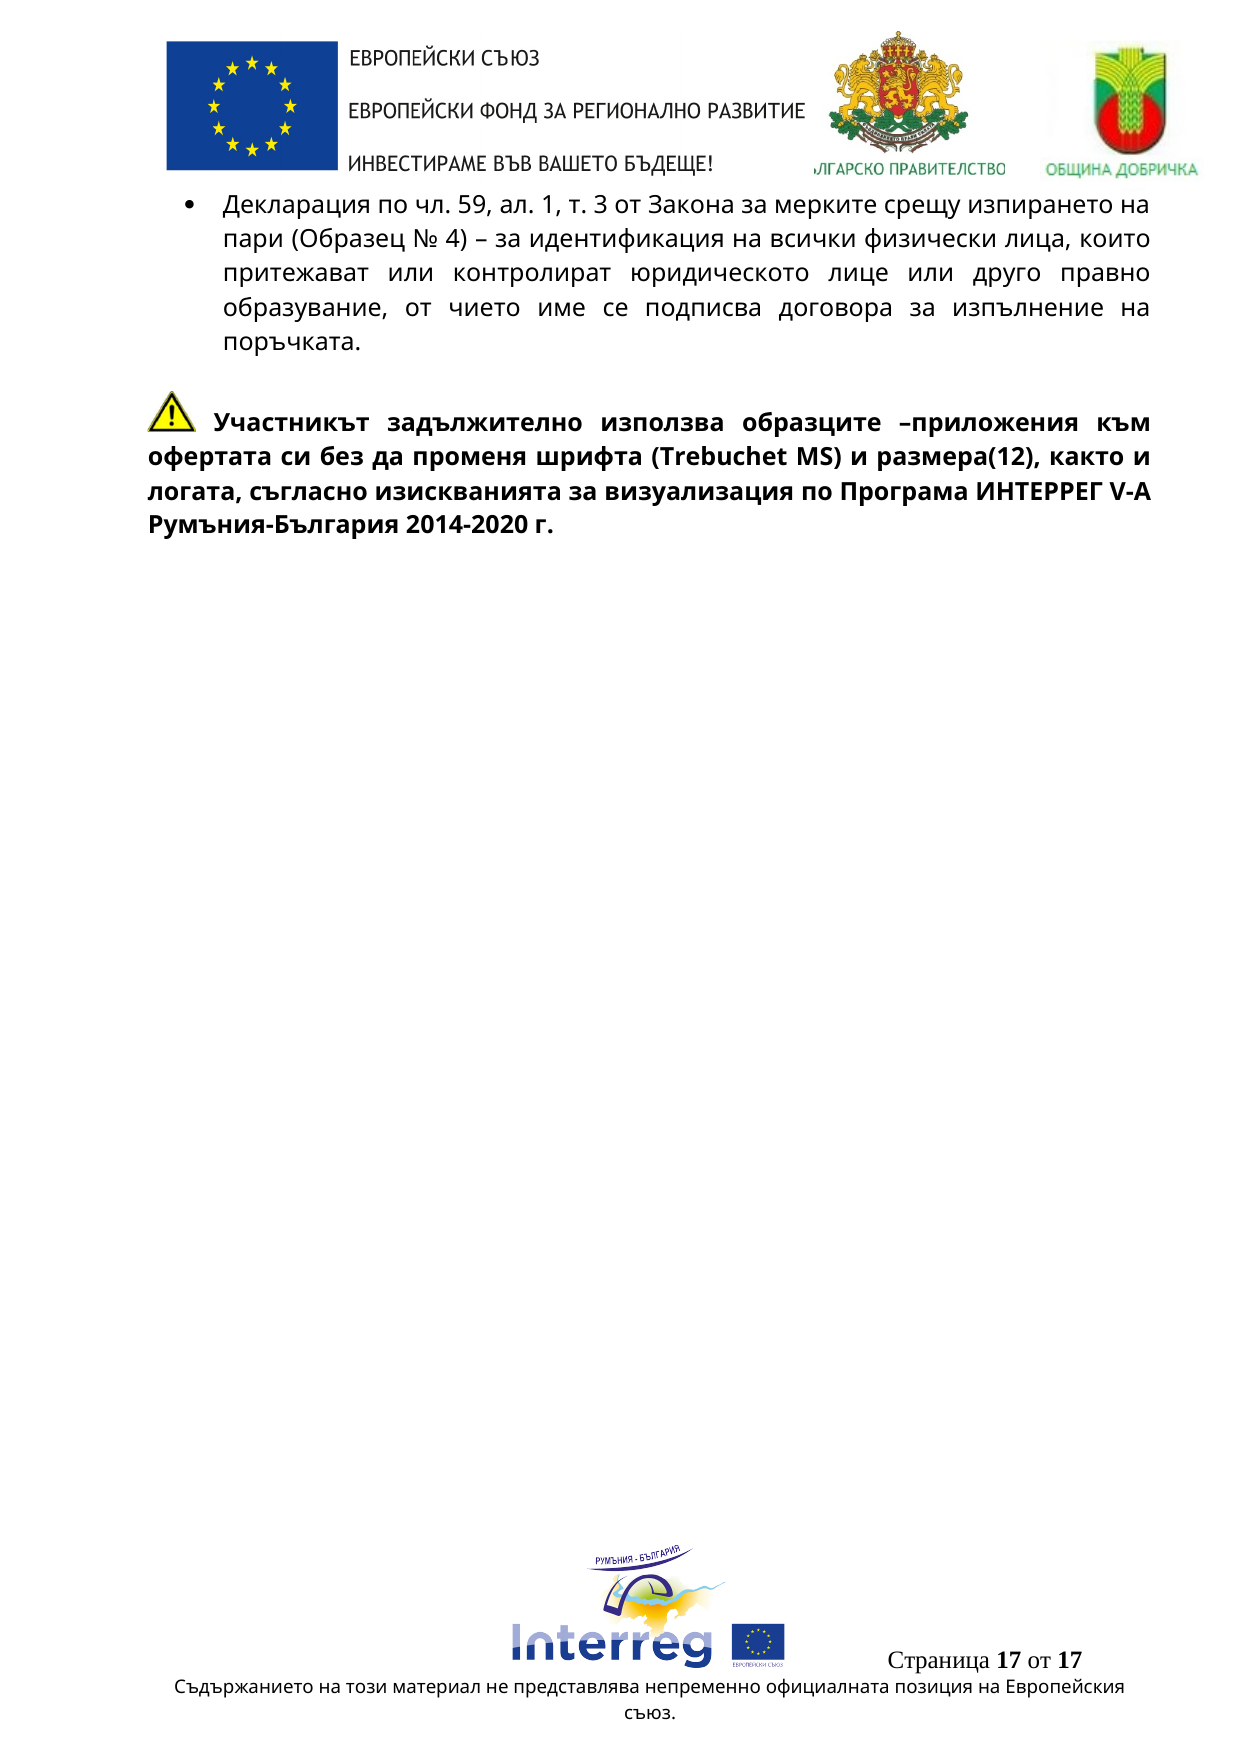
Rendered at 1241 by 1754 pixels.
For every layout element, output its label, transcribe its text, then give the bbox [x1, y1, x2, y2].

picture [512, 1545, 785, 1668]
picture [1040, 40, 1224, 199]
text Участникът задължително използва образците –приложения към офертата си без да променя шрифта (Trebuchet MS) и размера(12), както и логата, съгласно изискванията за визуализация по Програма ИНТЕРРЕГ V-A Румъния-България 2014-2020 г. [148, 391, 1152, 541]
picture [147, 391, 196, 432]
picture [147, 29, 1005, 187]
list Декларация по чл. 59, ал. 1, т. 3 от Закона за мерките срещу изпирането на пари (Образец № 4) – за идентификация на всички физически лица, които притежават или контролират юридическото лице или друго правно образувание, от чието име се подписва договора за изпълнение на поръчката. [185, 187, 1152, 357]
